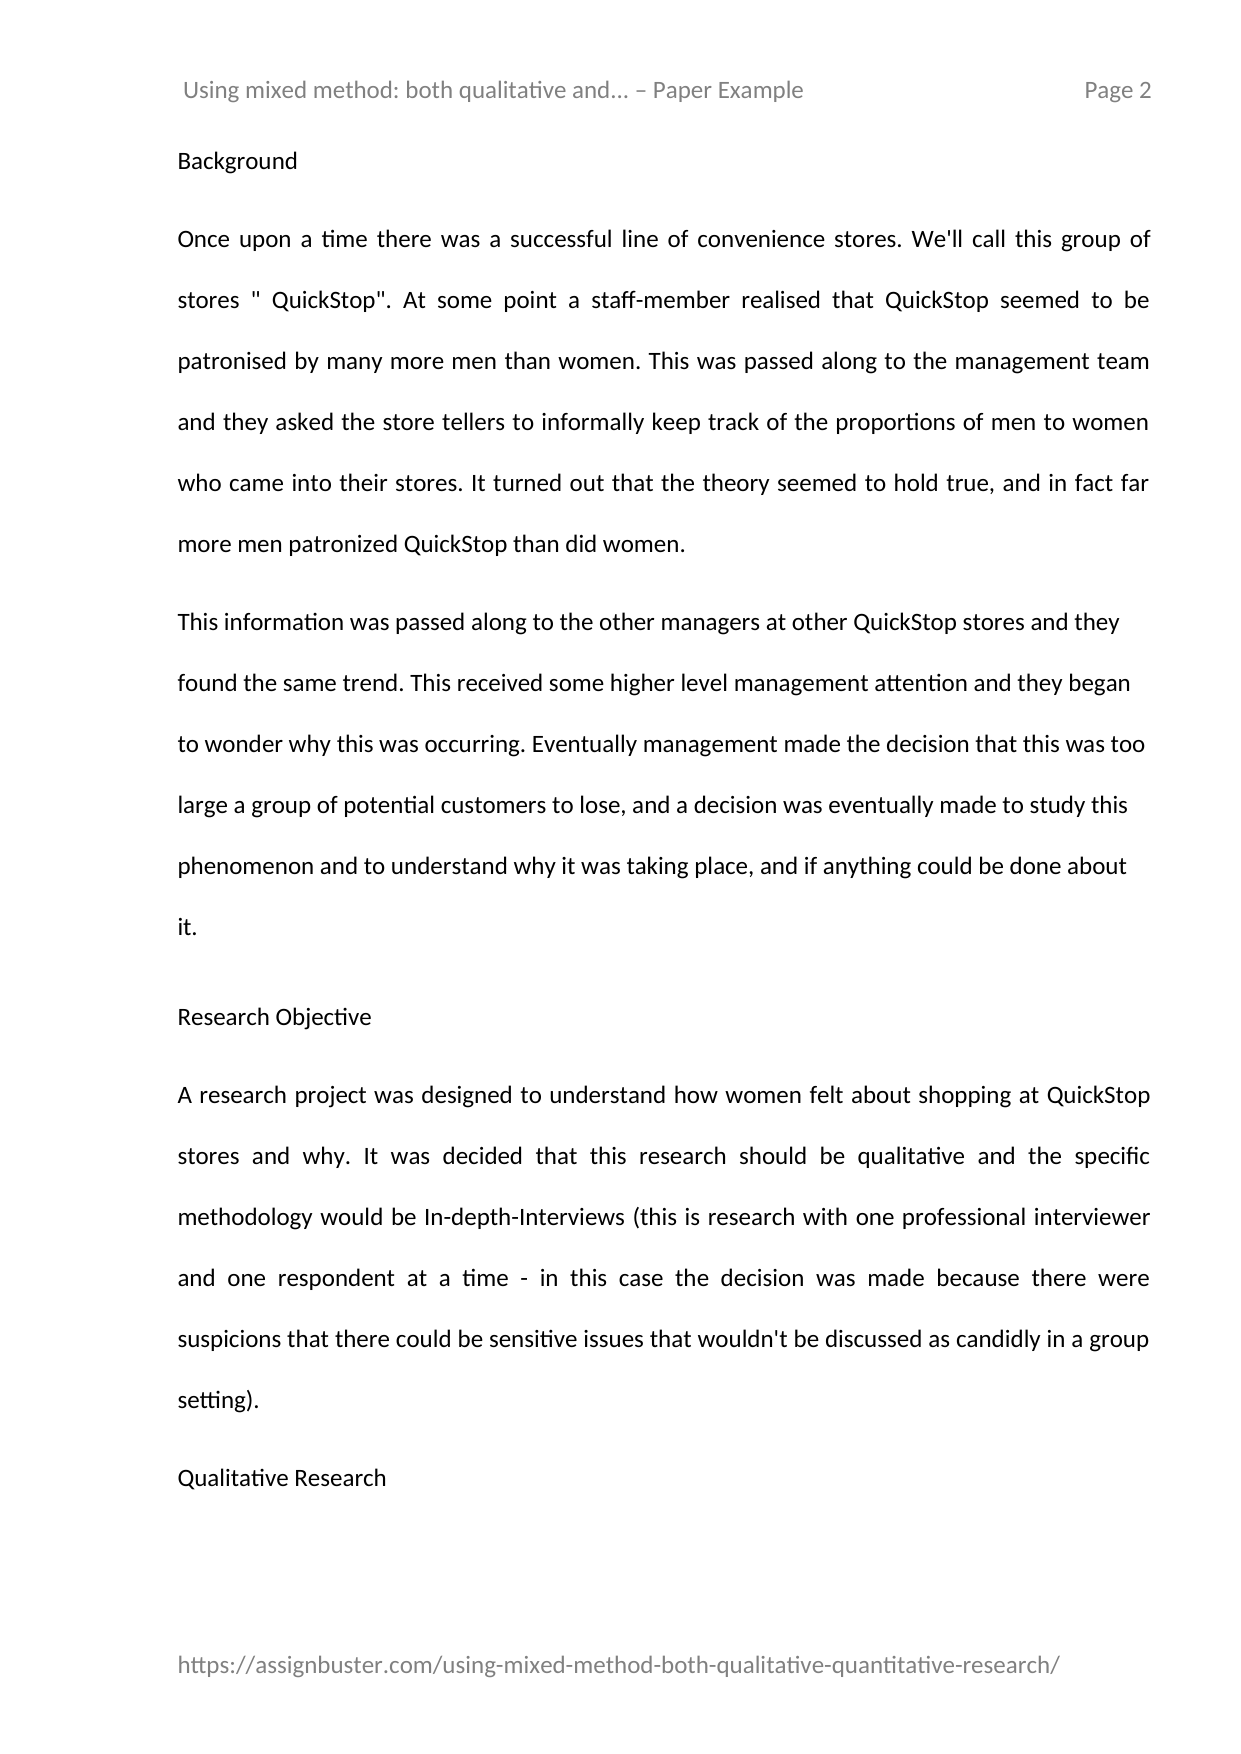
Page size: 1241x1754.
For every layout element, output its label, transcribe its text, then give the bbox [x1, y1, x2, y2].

text Once upon a time there was a successful line of convenience stores. We'll call this group of stores " QuickStop". At some point a staff-member realised that QuickStop seemed to be patronised by many more men than women. This was passed along to the management team and they asked the store tellers to informally keep track of the proportions of men to women who came into their stores. It turned out that the theory seemed to hold true, and in fact far more men patronized QuickStop than did women. [177, 223, 1152, 558]
text Qualitative Research [177, 1462, 1152, 1492]
text This information was passed along to the other managers at other QuickStop stores and they found the same trend. This received some higher level management attention and they began to wonder why this was occurring. Eventually management made the decision that this was too large a group of potential customers to lose, and a decision was eventually made to study this phenomenon and to understand why it was taking place, and if anything could be done about it. [177, 606, 1152, 941]
text Research Objective [177, 1001, 1152, 1032]
text Background [177, 145, 1152, 176]
text A research project was designed to understand how women felt about shopping at QuickStop stores and why. It was decided that this research should be qualitative and the specific methodology would be In-depth-Interviews (this is research with one professional interviewer and one respondent at a time - in this case the decision was made because there were suspicions that there could be sensitive issues that wouldn't be discussed as candidly in a group setting). [177, 1079, 1152, 1415]
